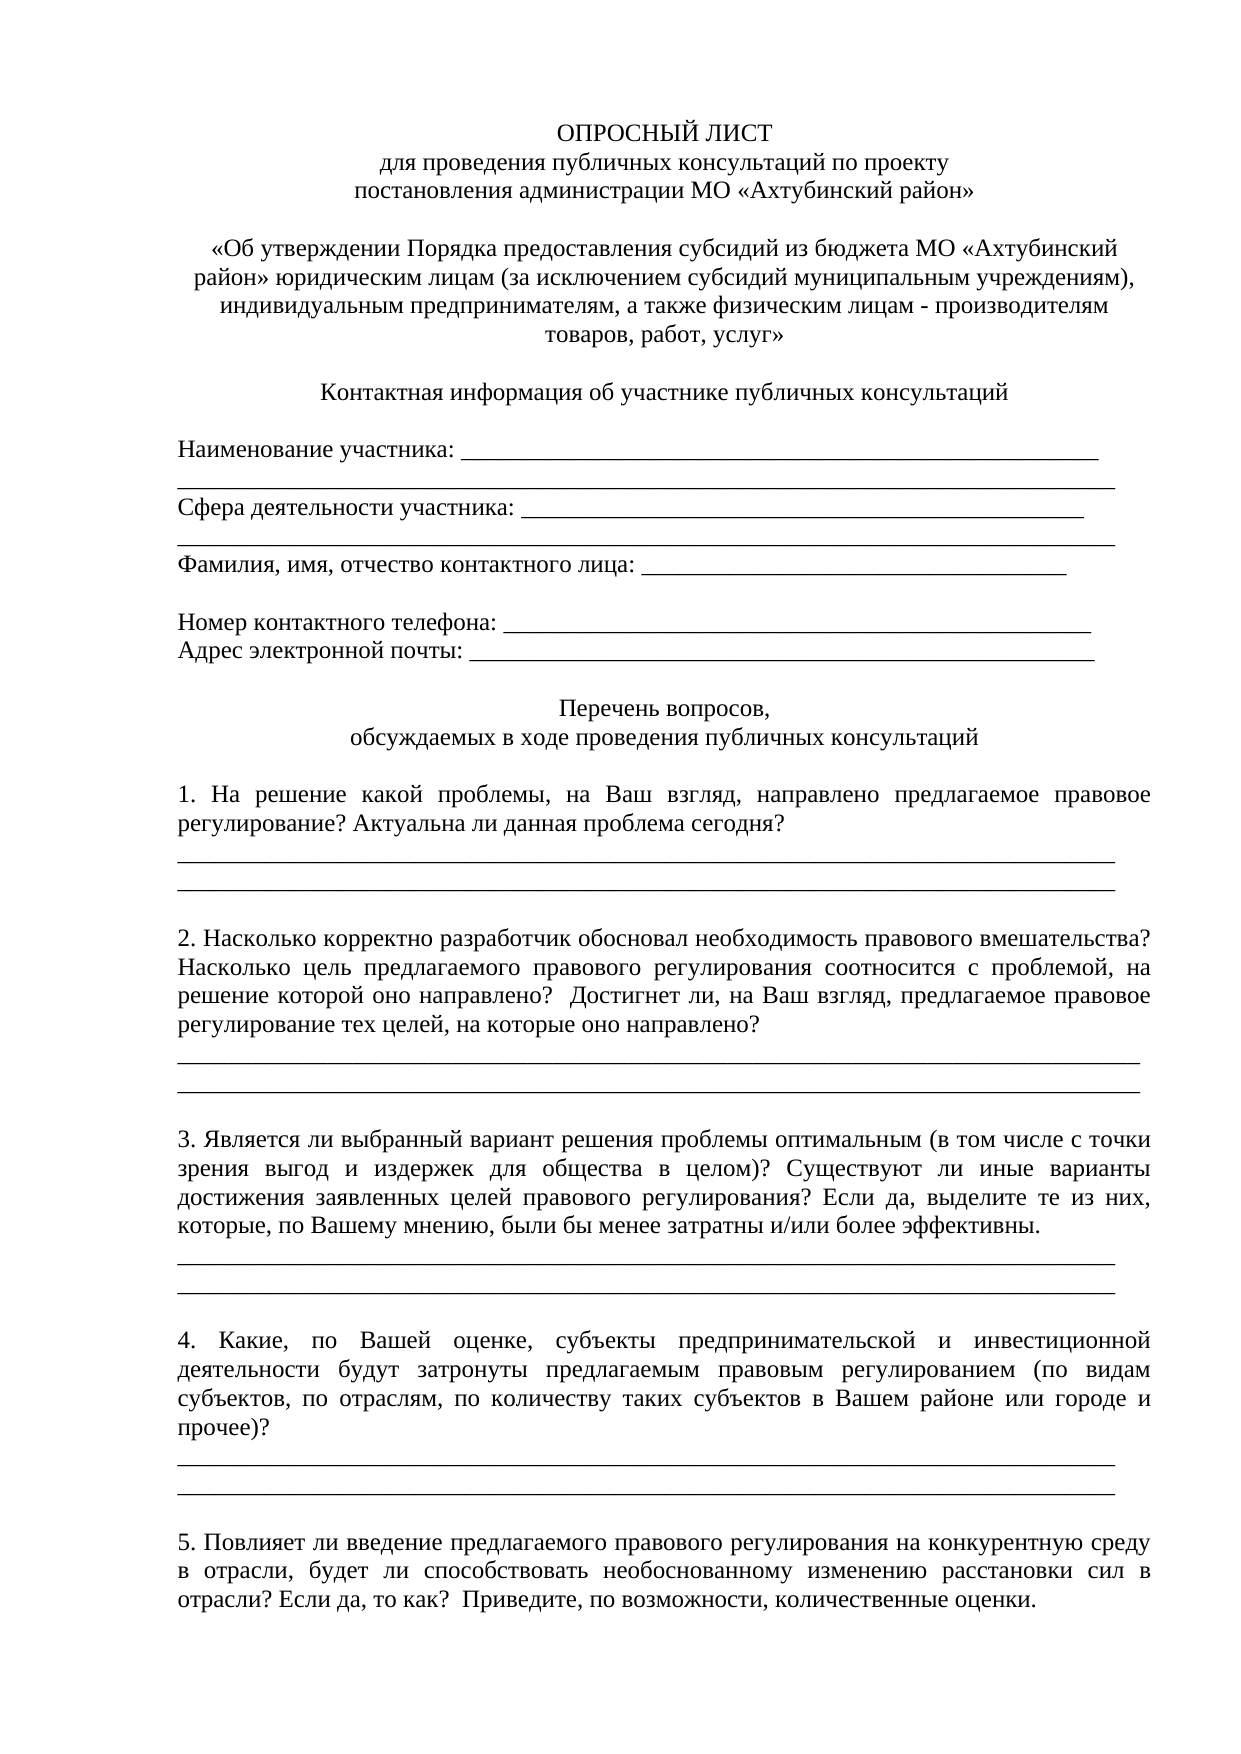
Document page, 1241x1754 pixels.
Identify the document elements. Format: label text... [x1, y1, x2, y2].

text 5. Повлияет ли введение предлагаемого правового регулирования на конкурентную среду в отрасли, будет ли способствовать необоснованному изменению расстановки сил в отрасли? Если да, то как? Приведите, по возможности, количественные оценки. [177, 1527, 1152, 1613]
text для проведения публичных консультаций по проекту [177, 147, 1152, 176]
text Наименование участника: ___________________________________________________ [177, 434, 1152, 463]
text «Об утверждении Порядка предоставления субсидий из бюджета МО «Ахтубинский район» юридическим лицам (за исключением субсидий муниципальным учреждениям), индивидуальным предпринимателям, а также физическим лицам - производителям товаров, работ, услуг» [177, 233, 1152, 348]
text __________________________________________________________________________________________________________________________________________________________ [177, 1038, 1152, 1096]
text Адрес электронной почты: __________________________________________________ [177, 636, 1152, 664]
text ОПРОСНЫЙ ЛИСТ [177, 118, 1152, 147]
text ___________________________________________________________________________ [177, 1268, 1152, 1297]
text 3. Является ли выбранный вариант решения проблемы оптимальным (в том числе с точки зрения выгод и издержек для общества в целом)? Существуют ли иные варианты достижения заявленных целей правового регулирования? Если да, выделите те из них, которые, по Вашему мнению, были бы менее затратны и/или более эффективны. [177, 1124, 1152, 1239]
text 2. Насколько корректно разработчик обосновал необходимость правового вмешательства? Насколько цель предлагаемого правового регулирования соотносится с проблемой, на решение которой оно направлено? Достигнет ли, на Ваш взгляд, предлагаемое правовое регулирование тех целей, на которые оно направлено? [177, 923, 1152, 1038]
text Сфера деятельности участника: _____________________________________________ [177, 492, 1152, 521]
text ___________________________________________________________________________ [177, 837, 1152, 866]
text ___________________________________________________________________________ [177, 1239, 1152, 1268]
text 1. На решение какой проблемы, на Ваш взгляд, направлено предлагаемое правовое регулирование? Актуальна ли данная проблема сегодня? [177, 779, 1152, 837]
text Фамилия, имя, отчество контактного лица: __________________________________ [177, 549, 1152, 578]
text ___________________________________________________________________________ [177, 1469, 1152, 1498]
text ___________________________________________________________________________ [177, 521, 1152, 549]
text Перечень вопросов, [177, 693, 1152, 722]
text 4. Какие, по Вашей оценке, субъекты предпринимательской и инвестиционной деятельности будут затронуты предлагаемым правовым регулированием (по видам субъектов, по отраслям, по количеству таких субъектов в Вашем районе или городе и прочее)? [177, 1326, 1152, 1441]
text ___________________________________________________________________________ [177, 463, 1152, 492]
text Контактная информация об участнике публичных консультаций [177, 377, 1152, 406]
text ___________________________________________________________________________ [177, 1441, 1152, 1469]
text постановления администрации МО «Ахтубинский район» [177, 176, 1152, 204]
text ___________________________________________________________________________ [177, 866, 1152, 894]
text обсуждаемых в ходе проведения публичных консультаций [177, 722, 1152, 751]
text Номер контактного телефона: _______________________________________________ [177, 607, 1152, 636]
